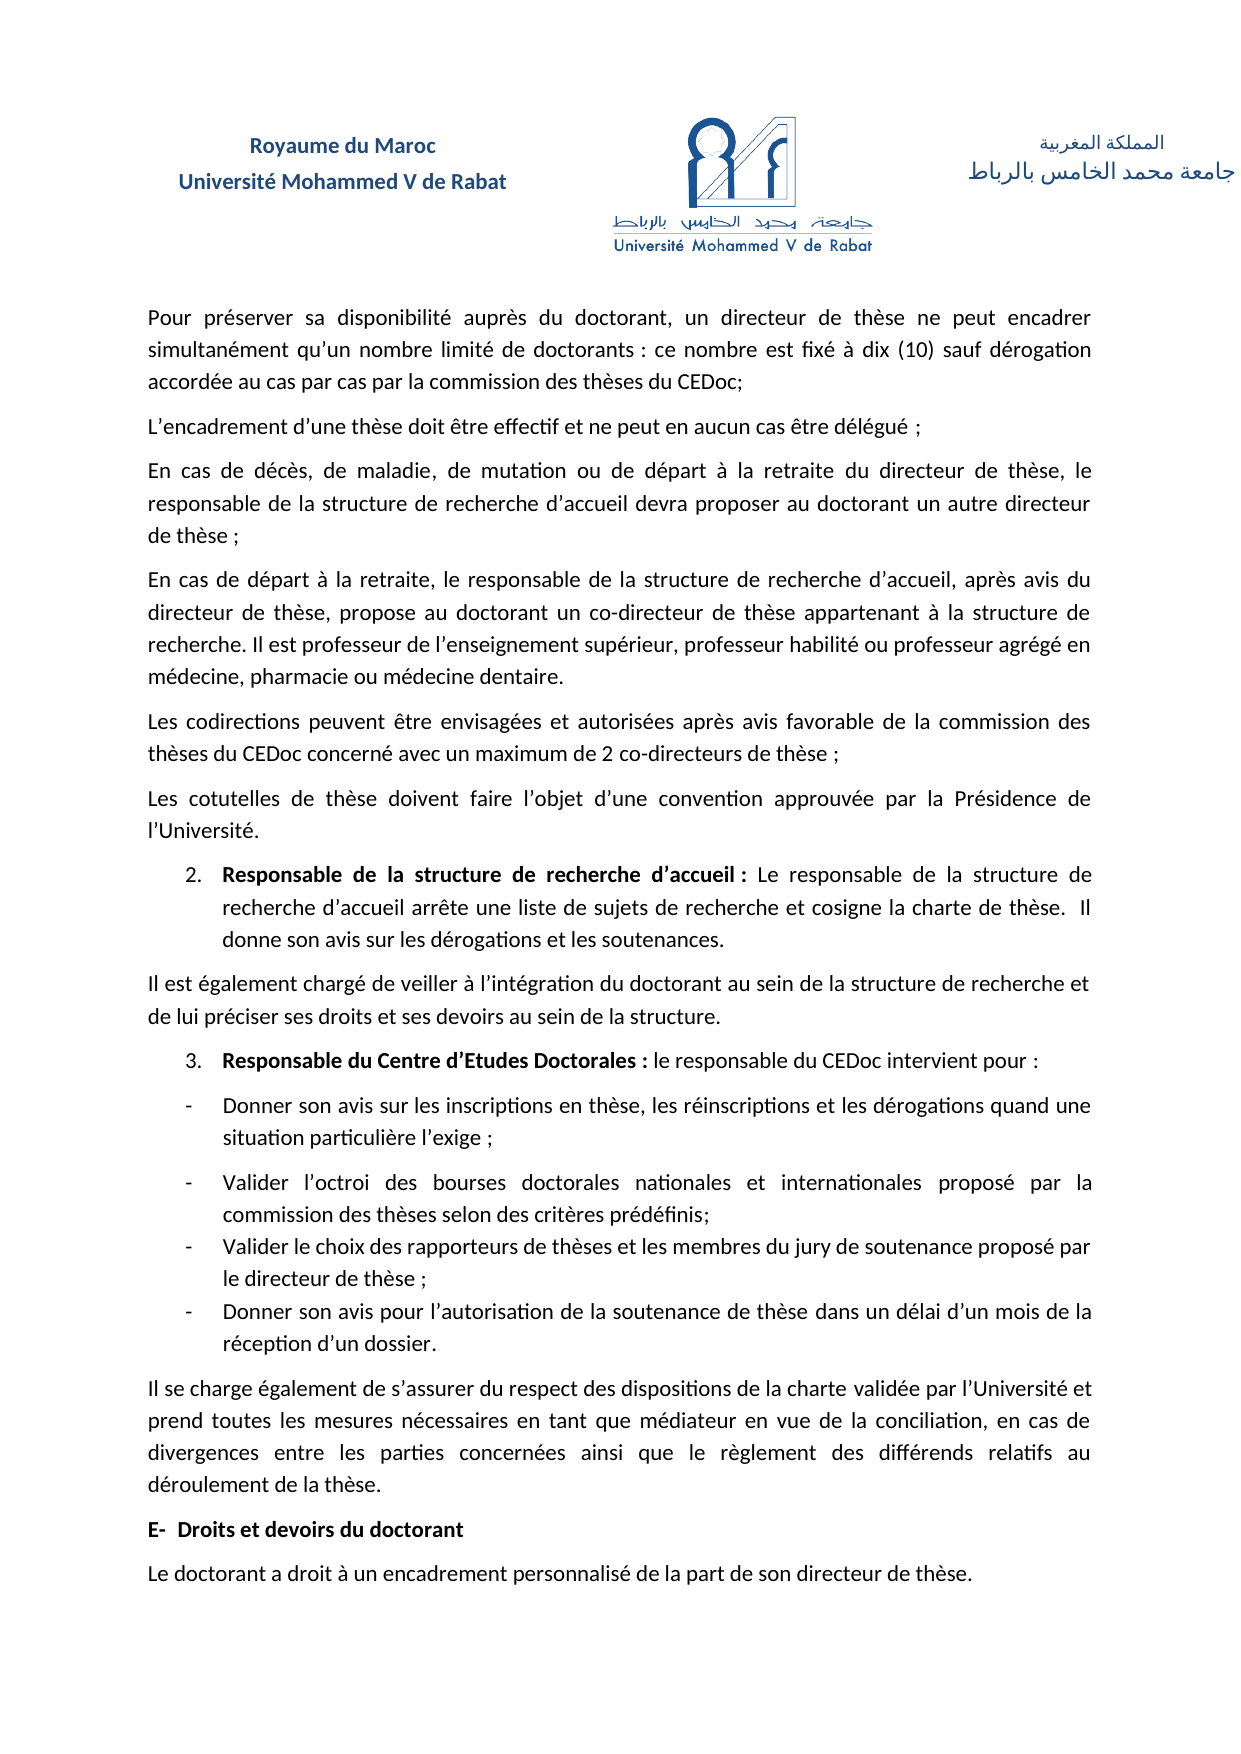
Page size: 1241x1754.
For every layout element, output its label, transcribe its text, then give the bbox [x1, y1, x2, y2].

list Donner son avis sur les inscriptions en thèse, les réinscriptions et les dérogations quand une situation particulière l’exige ; [185, 1091, 1093, 1151]
text Il se charge également de s’assurer du respect des dispositions de la charte par l’Université et prend toutes les mesures nécessaires en tant que médiateur en vue de la conciliation, en cas de divergences entre les parties concernées ainsi que le règlement des différends relatifs au déroulement de la thèse. [148, 1374, 1093, 1498]
picture [601, 116, 884, 255]
text En cas de départ à la retraite, le responsable de la structure de recherche d’accueil, après avis du directeur de thèse, propose au doctorant un co-directeur de thèse appartenant à la structure de recherche. Il est professeur de l’enseignement supérieur, professeur habilité ou professeur agrégé en médecine, pharmacie ou médecine dentaire. [148, 566, 1093, 690]
text En cas de décès, de maladiede mutation du directeur de thèse, le responsable de la structure de recherche d’accueil devra proposer au doctorant un autre directeur de thèse ; [148, 456, 1093, 549]
list Responsable du Centre d’Etudes Doctorales : le responsable du CEDoc intervient pour : [185, 1046, 1093, 1074]
text Les cotutelles de thèse doivent faire l’objet d’une convention approuvée par la Présidence de l’Université. [148, 784, 1093, 844]
text Il est également chargé de veiller à l’intégration du doctorant au sein de la structure de recherche et de lui préciser ses droits et ses devoirs au sein de la structure. [148, 969, 1093, 1030]
list Valider le choix des rapporteurs de thèses et les membres du jury de soutenance proposé par le directeur de thèse ; [185, 1232, 1093, 1293]
text Pour préserver sa disponibilité auprès du doctorant, un directeur de thèse ne peut encadrer simultanément qu’un nombre limité de doctorants : ce nombre est fixé à dix (10) sauf dérogation accordée au cas par cas par la commission des thèses du CEDoc; [148, 303, 1093, 395]
text L’encadrement d’une thèse doit être effectif et ne peut en aucun cas être délégué ; [148, 412, 1093, 440]
list Donner son avis pour l’autorisation de la soutenance de thèse. [185, 1297, 1093, 1357]
list Responsable de la structure de recherche d’accueil : Le responsable de la structure de recherche d’accueil arrête une liste de sujets de recherche et cosigne la charte de thèse. Il donne son avis sur les dérogations et les soutenances. [185, 861, 1093, 953]
text Le doctorant a droit à un encadrement personnalisé de la part de son directeur de thèse. [148, 1559, 1093, 1588]
text Les codirections peuvent être envisagées et autorisées après avis favorable de la commission des thèses du CEDoc concerné avec un maximum de 2 ; [148, 707, 1093, 767]
list Droits et devoirs du doctorant [148, 1515, 1093, 1543]
list Valider l’octroi des bourses doctorales nationales et internationales; [185, 1168, 1093, 1228]
